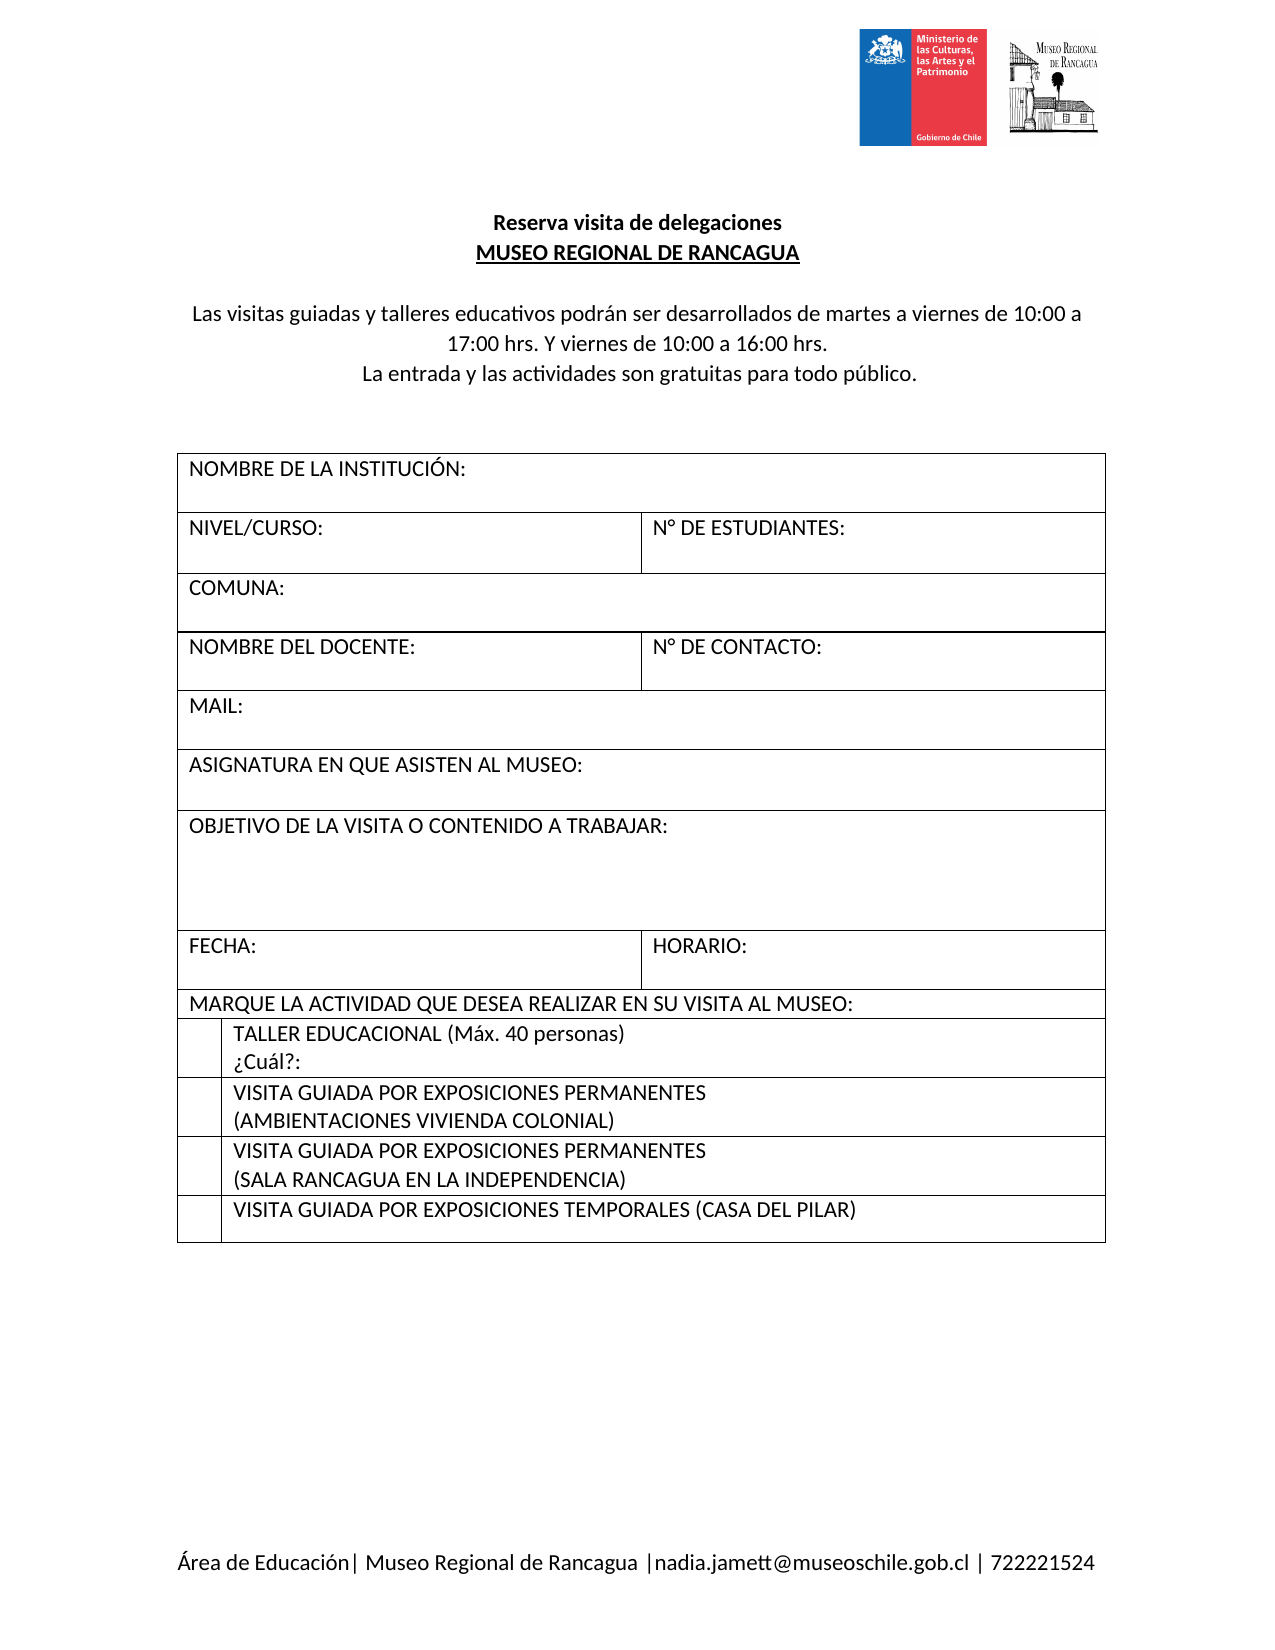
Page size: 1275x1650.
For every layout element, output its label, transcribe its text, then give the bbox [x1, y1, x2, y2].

table_cell VISITA GUIADA POR EXPOSICIONES PERMANENTES (AMBIENTACIONES VIVIENDA COLONIAL) [222, 1078, 1105, 1136]
text Reserva visita de delegaciones [177, 208, 1098, 236]
text MUSEO REGIONAL DE RANCAGUA [177, 238, 1098, 266]
table_cell ASIGNATURA EN QUE ASISTEN AL MUSEO: [178, 750, 1105, 810]
table_cell N° DE CONTACTO: [642, 633, 1105, 690]
table_cell MAIL: [178, 691, 1105, 749]
table_cell TALLER EDUCACIONAL (Máx. 40 personas) ¿Cuál?: [222, 1019, 1105, 1077]
table_cell [178, 1137, 221, 1194]
table_cell HORARIO: [642, 931, 1105, 988]
table_cell [178, 1196, 221, 1242]
table_cell OBJETIVO DE LA VISITA O CONTENIDO A TRABAJAR: [178, 811, 1105, 930]
table_cell NOMBRE DEL DOCENTE: [178, 633, 641, 690]
table_cell N° DE ESTUDIANTES: [642, 513, 1105, 572]
table_cell VISITA GUIADA POR EXPOSICIONES TEMPORALES (CASA DEL PILAR) [222, 1196, 1105, 1242]
table_cell [178, 1019, 221, 1077]
table_cell NIVEL/CURSO: [178, 513, 641, 572]
table_cell VISITA GUIADA POR EXPOSICIONES PERMANENTES (SALA RANCAGUA EN LA INDEPENDENCIA) [222, 1137, 1105, 1194]
picture [859, 29, 1098, 146]
table_cell COMUNA: [178, 574, 1105, 631]
table_cell MARQUE LA ACTIVIDAD QUE DESEA REALIZAR EN SU VISITA AL MUSEO: [178, 990, 1105, 1018]
table_header NOMBRE DE LA INSTITUCIÓN: [178, 454, 1105, 512]
table_cell [178, 1078, 221, 1136]
text Las visitas guiadas y talleres educativos podrán ser desarrollados de martes a viernes de 10:00 a 17:00 hrs. Y viernes de 10:00 a 16:00 hrs. La entrada y las actividades son gratuitas para todo público. [177, 299, 1098, 387]
table_cell FECHA: [178, 931, 641, 988]
